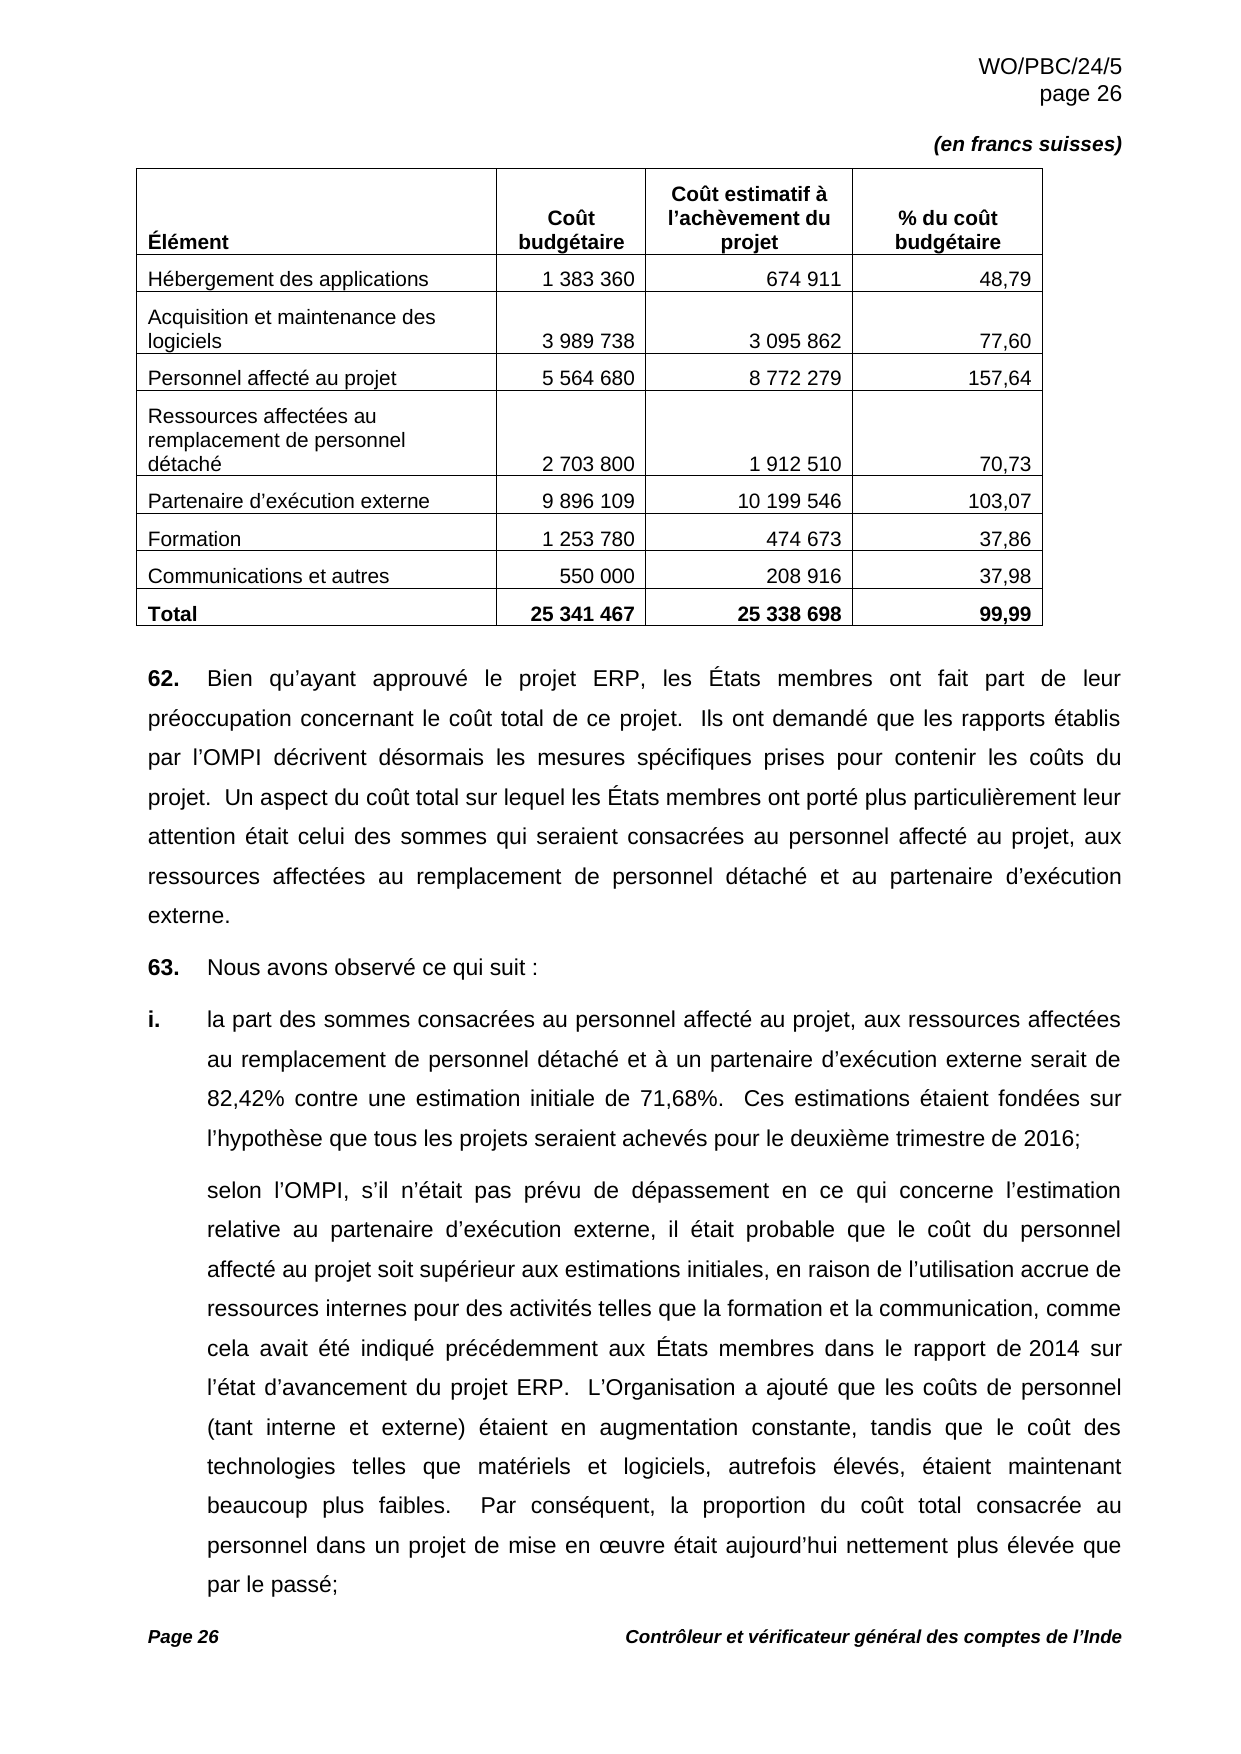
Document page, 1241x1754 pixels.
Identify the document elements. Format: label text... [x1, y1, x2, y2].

table_cell 1 383 360 [497, 255, 645, 291]
table_header Coût budgétaire [497, 169, 645, 253]
table_cell Communications et autres [137, 551, 496, 588]
table_cell Hébergement des applications [137, 255, 496, 291]
table_cell 8 772 279 [646, 354, 852, 390]
table_cell Personnel affecté au projet [137, 354, 496, 390]
table_cell 474 673 [646, 514, 852, 550]
table_cell 674 911 [646, 255, 852, 291]
table_cell Total [137, 589, 496, 625]
table_cell 37,86 [853, 514, 1042, 550]
table_header Coût estimatif à l’achèvement du projet [646, 169, 852, 253]
text Bien qu’ayant approuvé le projet ERP, les États membres ont fait part de leur préoccupation concernant le coût total de ce projet. Ils ont demandé que les rapports établis par l’OMPI décrivent désormais les mesures spécifiques prises pour contenir les coûts du projet. Un aspect du coût total sur lequel les États membres ont porté plus particulièrement leur attention était celui des sommes qui seraient consacrées au personnel affecté au projet, aux ressources affectées au remplacement de personnel détaché et au partenaire d’exécution externe. [148, 665, 1122, 928]
table_cell 5 564 680 [497, 354, 645, 390]
table_cell 48,79 [853, 255, 1042, 291]
table_cell 77,60 [853, 292, 1042, 352]
table_cell 3 989 738 [497, 292, 645, 352]
table_cell 9 896 109 [497, 476, 645, 513]
list la part des sommes consacrées au personnel affecté au projet, aux ressources affectées au remplacement de personnel détaché et à un partenaire d’exécution externe serait de 82,42% contre une estimation initiale de 71,68%. Ces estimations étaient fondées sur l’hypothèse que tous les projets seraient achevés pour le deuxième trimestre de 2016; [148, 1006, 1122, 1151]
table_cell 208 916 [646, 551, 852, 588]
table_cell Formation [137, 514, 496, 550]
table_cell 3 095 862 [646, 292, 852, 352]
table_header Élément [137, 169, 496, 253]
table_cell 37,98 [853, 551, 1042, 588]
list selon l’OMPI, s’il n’était pas prévu de dépassement en ce qui concerne l’estimation relative au partenaire d’exécution externe, il était probable que le coût du personnel affecté au projet soit supérieur aux estimations initiales, en raison de l’utilisation accrue de ressources internes pour des activités telles que la formation et la communication, comme cela avait été indiqué précédemment aux États membres dans le rapport de 2014 sur l’état d’avancement du projet ERP. L’Organisation a ajouté que les coûts de personnel (tant interne et externe) étaient en augmentation constante, tandis que le coût des technologies telles que matériels et logiciels, autrefois élevés, étaient maintenant beaucoup plus faibles. Par conséquent, la proportion du coût total consacrée au personnel dans un projet de mise en œuvre était aujourd’hui nettement plus élevée que par le passé; [207, 1177, 1122, 1598]
table_cell 10 199 546 [646, 476, 852, 513]
table_cell 157,64 [853, 354, 1042, 390]
text Nous avons observé ce qui suit : [148, 954, 1122, 981]
table_cell Ressources affectées au remplacement de personnel détaché [137, 391, 496, 475]
text (en francs suisses) [148, 132, 1122, 156]
table_header % du coût budgétaire [853, 169, 1042, 253]
table_cell 2 703 800 [497, 391, 645, 475]
table_cell Acquisition et maintenance des logiciels [137, 292, 496, 352]
table_cell 70,73 [853, 391, 1042, 475]
table_cell Partenaire d’exécution externe [137, 476, 496, 513]
table_cell 1 912 510 [646, 391, 852, 475]
table_cell 25 338 698 [646, 589, 852, 625]
table_cell 1 253 780 [497, 514, 645, 550]
table_cell 25 341 467 [497, 589, 645, 625]
table_cell 550 000 [497, 551, 645, 588]
table_cell 103,07 [853, 476, 1042, 513]
table_cell 99,99 [853, 589, 1042, 625]
